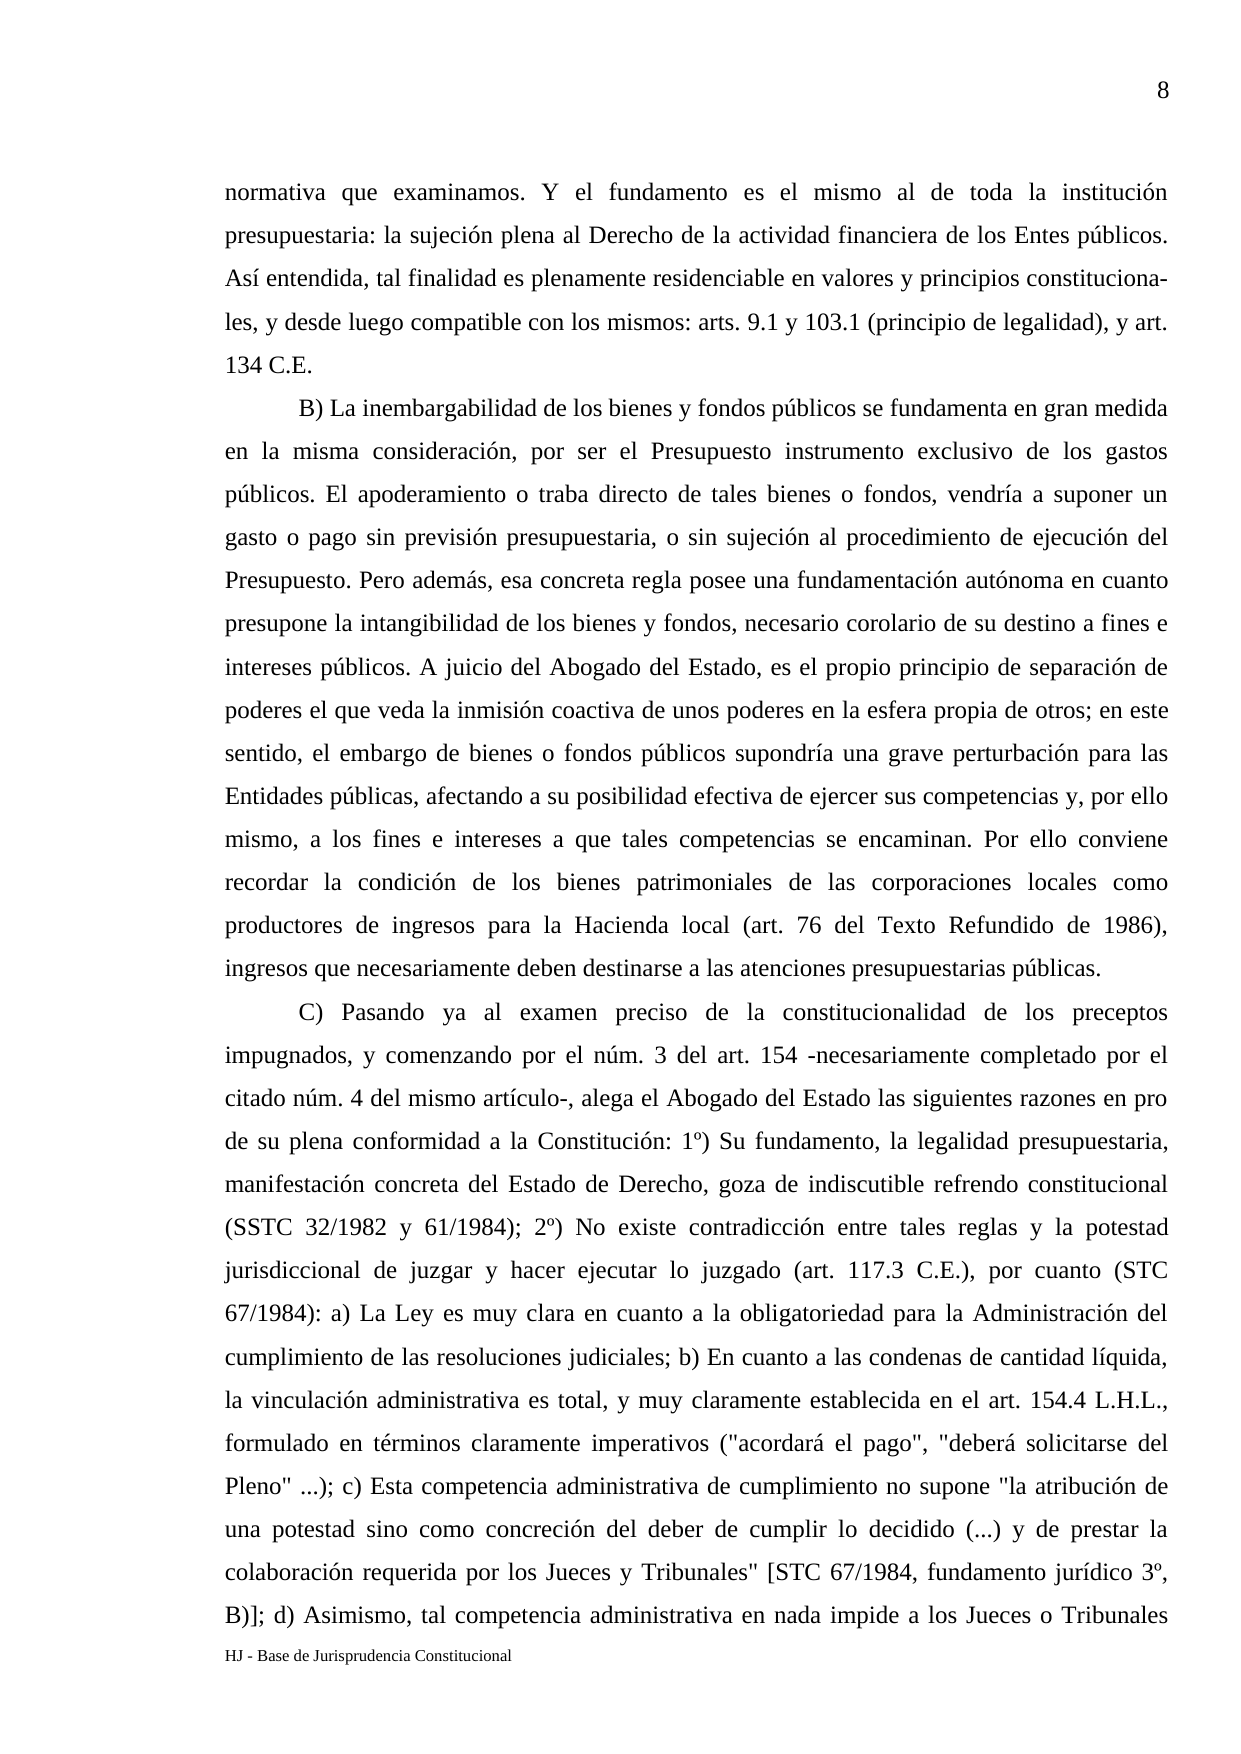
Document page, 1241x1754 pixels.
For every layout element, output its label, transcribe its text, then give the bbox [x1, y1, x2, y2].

text B) La inembargabilidad de los bienes y fondos públicos se fundamenta en gran medida en la misma consideración, por ser el Presupuesto instrumento exclusivo de los gastos públicos. El apoderamiento o traba directo de tales bienes o fondos, vendría a suponer un gasto o pago sin previsión presupuestaria, o sin sujeción al procedimiento de ejecución del Presupuesto. Pero además, esa concreta regla posee una fundamentación autónoma en cuanto presupone la intangibilidad de los bienes y fondos, necesario corolario de su destino a fines e intereses públicos. A juicio del Abogado del Estado, es el propio principio de separación de poderes el que veda la inmisión coactiva de unos poderes en la esfera propia de otros; en este sentido, el embargo de bienes o fondos públicos supondría una grave perturbación para las Entidades públicas, afectando a su posibilidad efectiva de ejercer sus competencias y, por ello mismo, a los fines e intereses a que tales competencias se encaminan. Por ello conviene recordar la condición de los bienes patrimoniales de las corporaciones locales como productores de ingresos para la Hacienda local (art. 76 del Texto Refundido de 1986), ingresos que necesariamente deben destinarse a las atenciones presupuestarias públicas. [224, 393, 1169, 982]
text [224, 997, 1169, 1629]
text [224, 177, 1169, 378]
